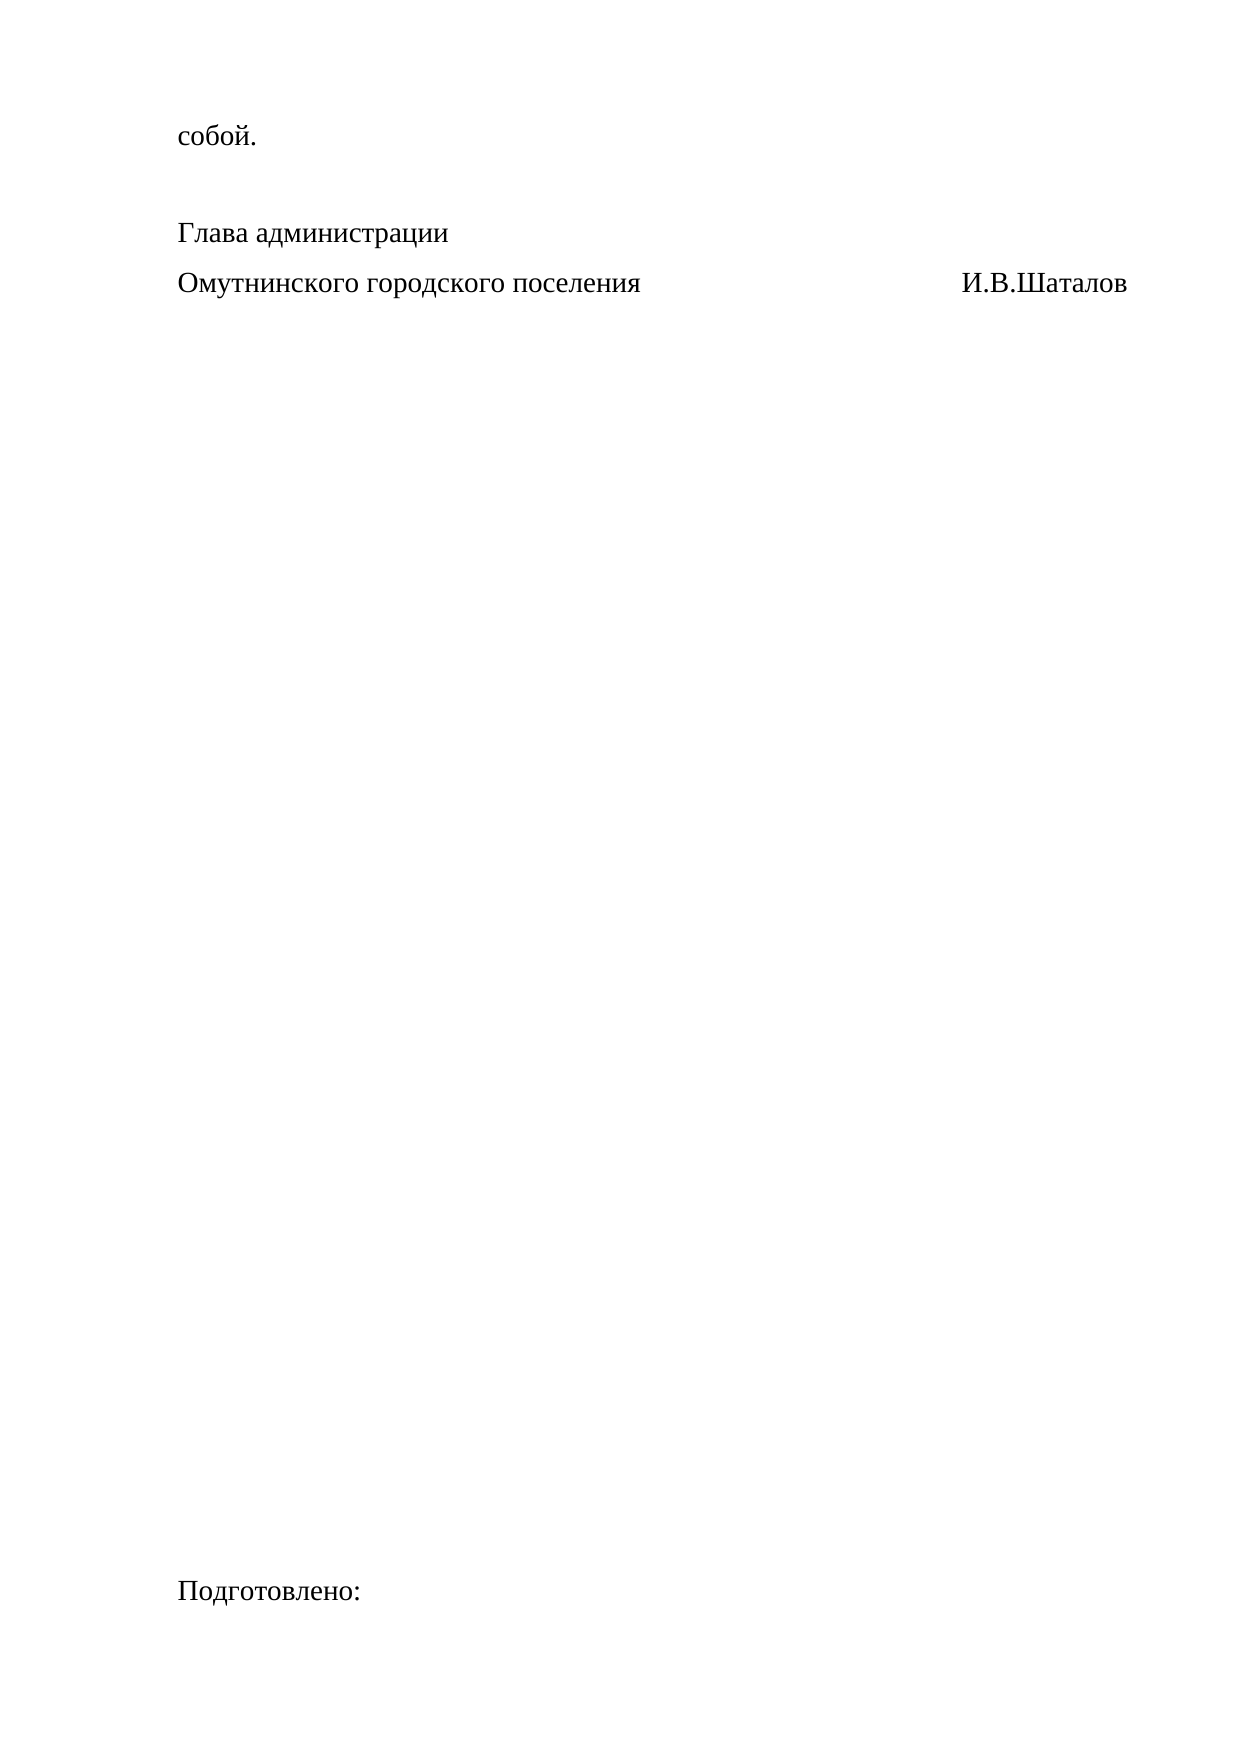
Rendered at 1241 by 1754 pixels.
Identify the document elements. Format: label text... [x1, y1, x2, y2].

text Подготовлено: [177, 1573, 1152, 1607]
text Глава администрации [177, 215, 1152, 249]
text Омутнинского городского поселения И.В.Шаталов [177, 265, 1152, 299]
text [177, 118, 1152, 152]
